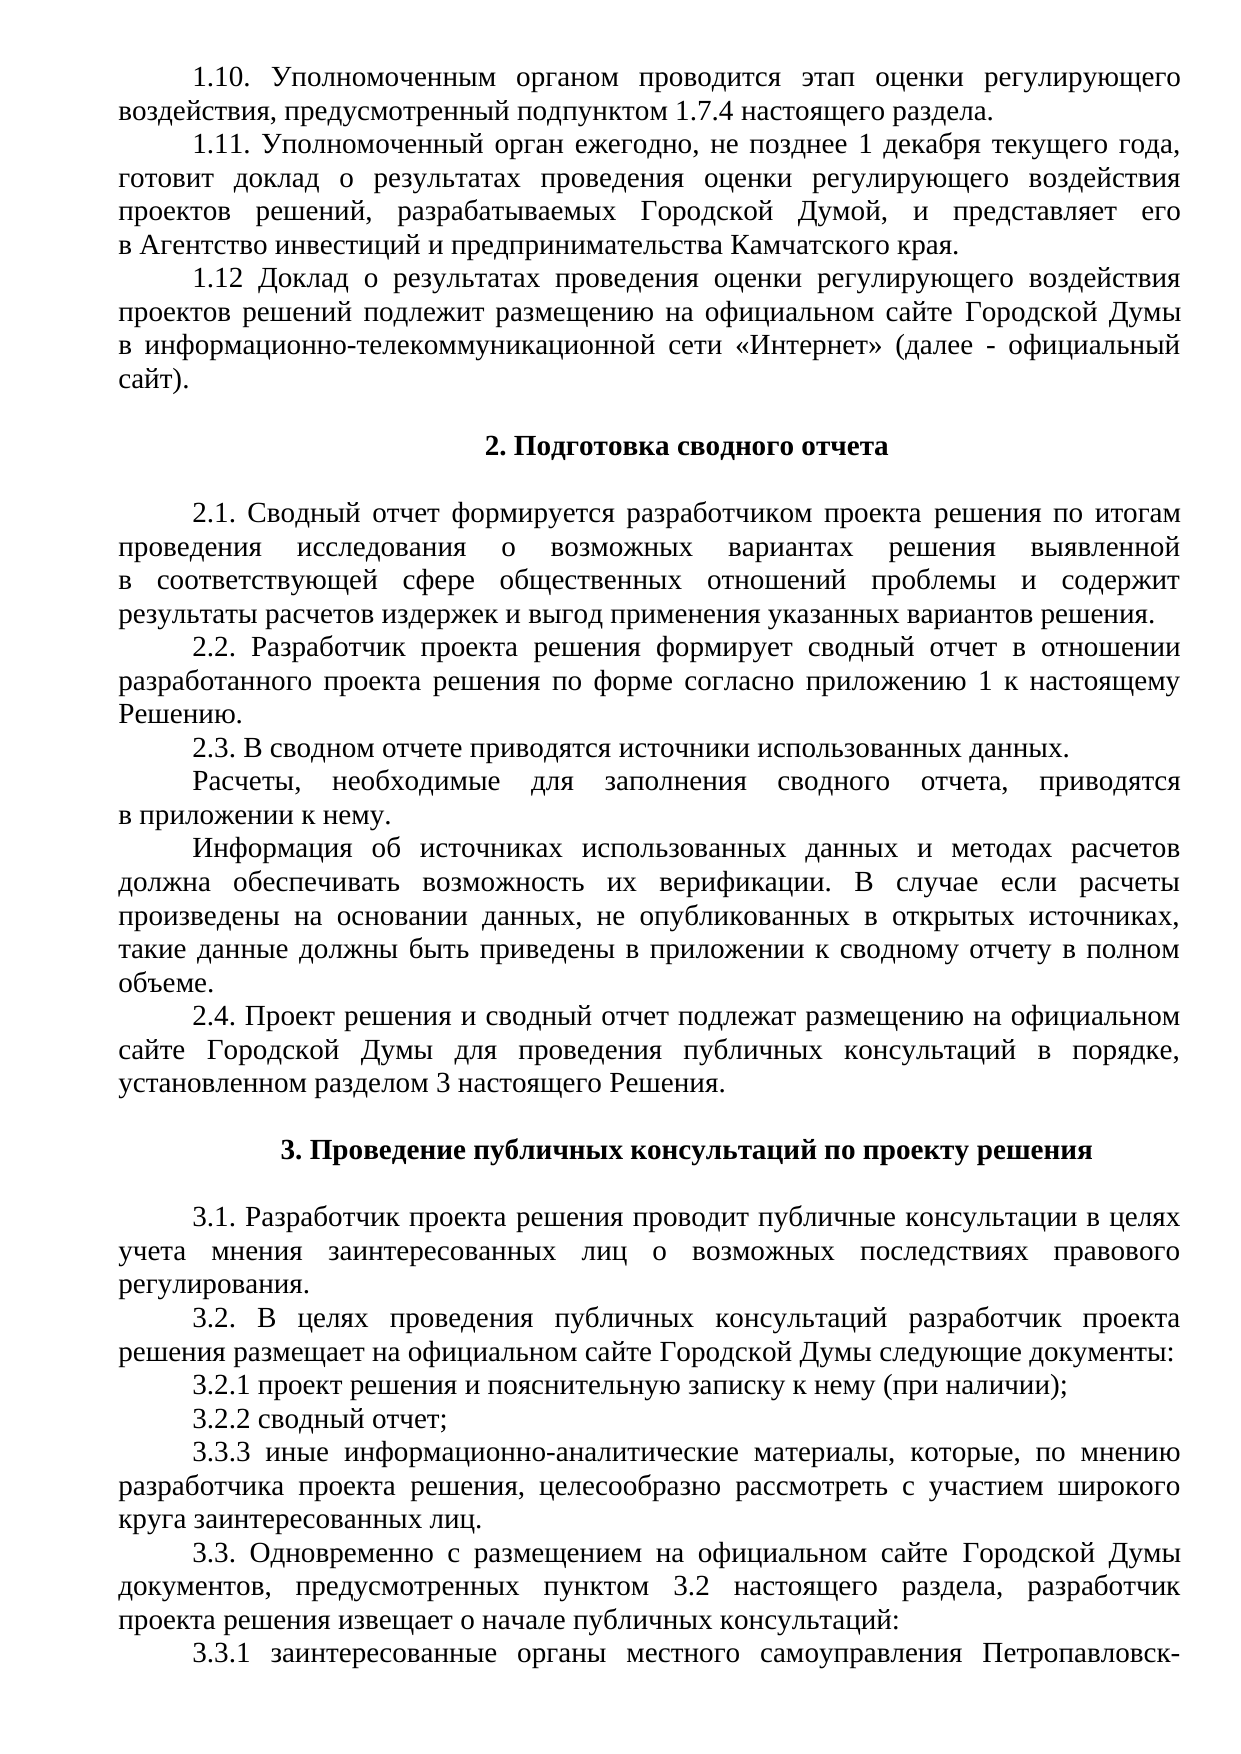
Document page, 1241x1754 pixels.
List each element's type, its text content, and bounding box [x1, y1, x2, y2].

text 2.2. Разработчик проекта решения формирует сводный отчет в отношении разработанного проекта решения по форме согласно приложению 1 к настоящему Решению. [118, 629, 1181, 730]
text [118, 1636, 1181, 1669]
text 3.3.3 иные информационно-аналитические материалы, которые, по мнению разработчика проекта решения, целесообразно рассмотреть с участием широкого круга заинтересованных лиц. [118, 1434, 1181, 1535]
text 3. Проведение публичных консультаций по проекту решения [118, 1132, 1181, 1166]
text 3.2.1 проект решения и пояснительную записку к нему (при наличии); [118, 1367, 1181, 1401]
text 3.3. Одновременно с размещением на официальном сайте Городской Думы документов, предусмотренных пунктом 3.2 настоящего раздела, разработчик проекта решения извещает о начале публичных консультаций: [118, 1535, 1181, 1636]
text 3.2.2 сводный отчет; [118, 1401, 1181, 1434]
text 3.2. В целях проведения публичных консультаций разработчик проекта решения размещает на официальном сайте Городской Думы следующие документы: [118, 1300, 1181, 1367]
text 3.1. Разработчик проекта решения проводит публичные консультации в целях учета мнения заинтересованных лиц о возможных последствиях правового регулирования. [118, 1199, 1181, 1300]
text 1.10. Уполномоченным органом проводится этап оценки регулирующего воздействия, предусмотренный подпунктом 1.7.4 настоящего раздела. [118, 59, 1181, 126]
text 2.4. Проект решения и сводный отчет подлежат размещению на официальном сайте Городской Думы для проведения публичных консультаций в порядке, установленном разделом 3 настоящего Решения. [118, 998, 1181, 1099]
text Информация об источниках использованных данных и методах расчетов должна обеспечивать возможность их верификации. В случае если расчеты произведены на основании данных, не опубликованных в открытых источниках, такие данные должны быть приведены в приложении к сводному отчету в полном объеме. [118, 831, 1181, 998]
text 2.1. Сводный отчет формируется разработчиком проекта решения по итогам проведения исследования о возможных вариантах решения выявленной в соответствующей сфере общественных отношений проблемы и содержит результаты расчетов издержек и выгод применения указанных вариантов решения. [118, 495, 1181, 629]
text Расчеты, необходимые для заполнения сводного отчета, приводятся в приложении к нему. [118, 763, 1181, 831]
text 2.3. В сводном отчете приводятся источники использованных данных. [118, 730, 1181, 763]
text 1.12 Доклад о результатах проведения оценки регулирующего воздействия проектов решений подлежит размещению на официальном сайте Городской Думы в информационно-телекоммуникационной сети «Интернет» (далее - официальный сайт). [118, 260, 1181, 394]
text 1.11. Уполномоченный орган ежегодно, не позднее 1 декабря текущего года, готовит доклад о результатах проведения оценки регулирующего воздействия проектов решений, разрабатываемых Городской Думой, и представляет его в Агентство инвестиций и предпринимательства Камчатского края. [118, 126, 1181, 260]
text 2. Подготовка сводного отчета [118, 428, 1181, 462]
